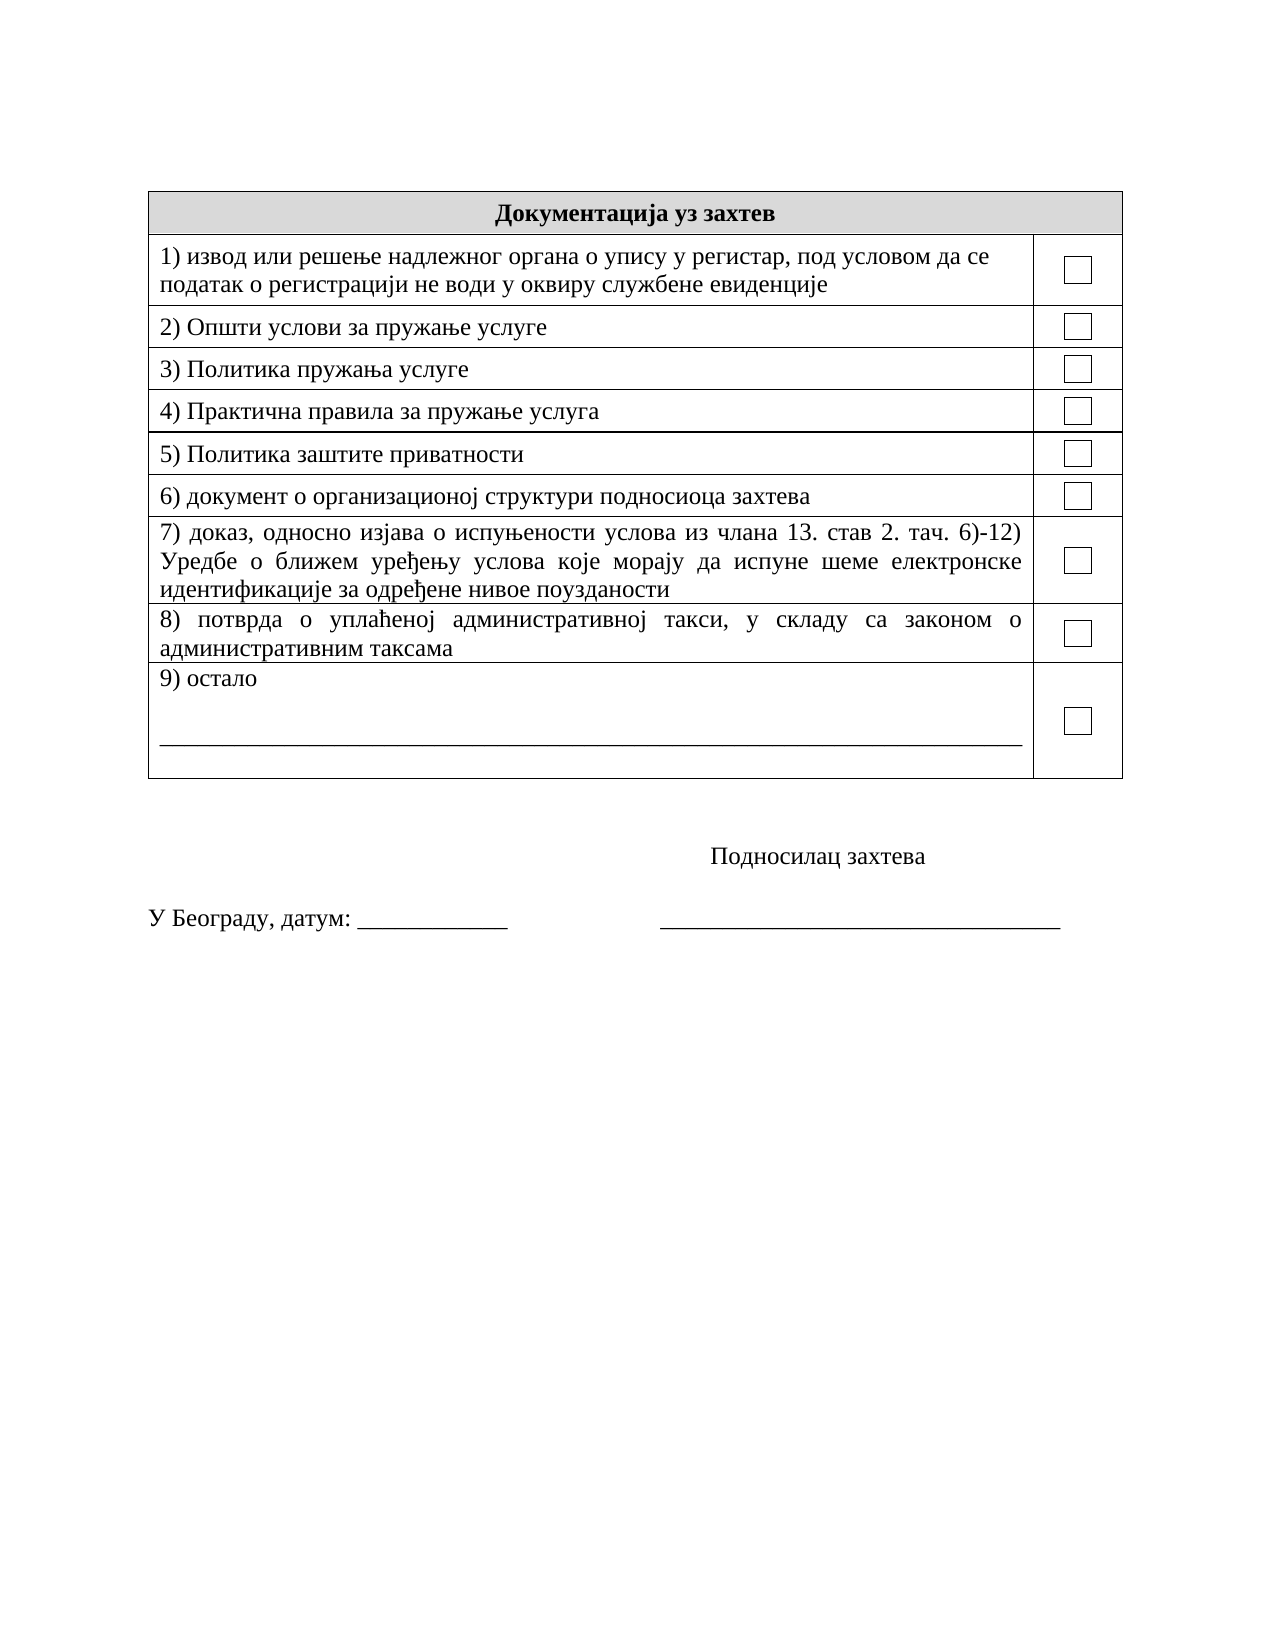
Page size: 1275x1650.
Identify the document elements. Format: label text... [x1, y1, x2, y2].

table_cell 5) Политика заштите приватности [149, 433, 1033, 474]
table_cell [1034, 235, 1122, 304]
table_cell [1034, 433, 1122, 474]
table_cell 1) извод или решење надлежног органа о упису у регистар, под условом да се податак о регистрацији не води у оквиру службене евиденције [149, 235, 1033, 304]
table_cell 2) Општи услови за пружање услуге [149, 306, 1033, 347]
table_cell 8) потврда о уплаћеној административној такси, у складу са законом о административним таксама [149, 604, 1033, 662]
table_cell 4) Практична правила за пружање услуга [149, 390, 1033, 431]
table_cell 9) остало _____________________________________________________________________ [149, 663, 1033, 778]
table_cell [1034, 517, 1122, 603]
table_cell 3) Политика пружања услуге [149, 348, 1033, 389]
table_cell [1034, 663, 1122, 778]
table_cell [1034, 604, 1122, 662]
table_cell [1034, 390, 1122, 431]
text У Београду, датум: ____________ ________________________________ [148, 903, 1127, 932]
table_cell 6) документ о организационој структури подносиоца захтева [149, 475, 1033, 516]
table_cell [1034, 348, 1122, 389]
text Подносилац захтева [148, 841, 1127, 870]
table_cell [1034, 475, 1122, 516]
table_cell 7) доказ, односно изјава о испуњености услова из члана 13. став 2. тач. 6)-12) Уредбе о ближем уређењу услова које морају да испуне шеме електронске идентификације за одређене нивое поузданости [149, 517, 1033, 603]
table_cell [1034, 306, 1122, 347]
table_header Документација уз захтев [149, 192, 1122, 233]
